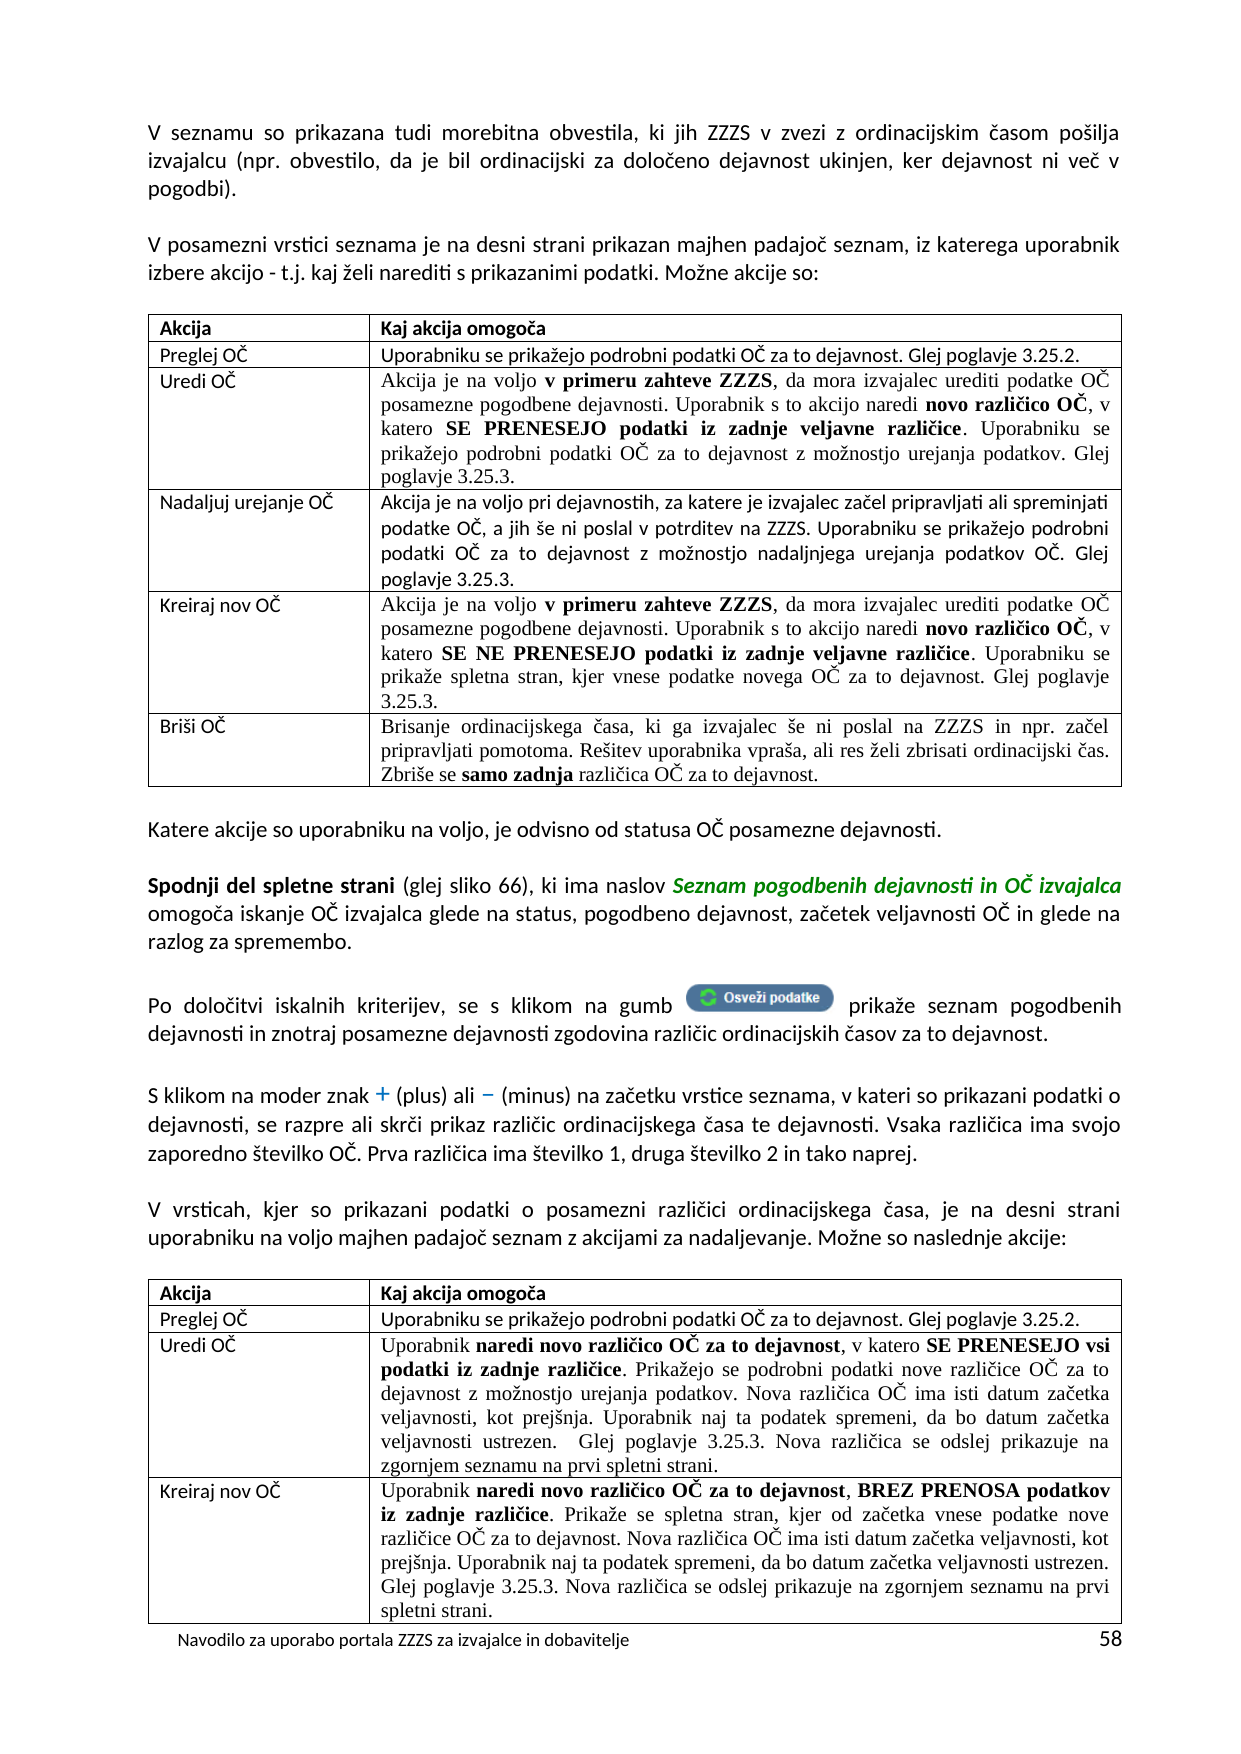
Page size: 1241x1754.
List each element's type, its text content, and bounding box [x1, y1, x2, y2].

text V posamezni vrstici seznama je na desni strani prikazan majhen padajoč seznam, iz katerega uporabnik izbere akcijo - t.j. kaj želi narediti s prikazanimi podatki. Možne akcije so: [148, 230, 1122, 286]
table_header Akcija [149, 315, 369, 341]
table_cell Uporabnik naredi novo različico OČ za to dejavnost, v katero SE PRENESEJO vsi podatki iz zadnje različice. Prikažejo se podrobni podatki nove različice OČ za to dejavnost z možnostjo urejanja podatkov. Nova različica OČ ima isti datum začetka veljavnosti, kot prejšnja. Uporabnik naj ta podatek spremeni, da bo datum začetka veljavnosti ustrezen. Glej poglavje 3.25.3. Nova različica se odslej prikazuje na zgornjem seznamu na prvi spletni strani. [370, 1333, 1121, 1477]
table_header Kaj akcija omogoča [370, 1280, 1121, 1305]
text S klikom na moder znak + (plus) ali – (minus) na začetku vrstice seznama, v kateri so prikazani podatki o dejavnosti, se razpre ali skrči prikaz različic ordinacijskega časa te dejavnosti. Vsaka različica ima svojo zaporedno številko OČ. Prva različica ima številko 1, druga številko 2 in tako naprej. [148, 1075, 1122, 1167]
table_cell Uporabniku se prikažejo podrobni podatki OČ za to dejavnost. Glej poglavje 3.25.2. [370, 1306, 1121, 1332]
table_cell Brisanje ordinacijskega časa, ki ga izvajalec še ni poslal na ZZZS in npr. začel pripravljati pomotoma. Rešitev uporabnika vpraša, ali res želi zbrisati ordinacijski čas. Zbriše se samo zadnja različica OČ za to dejavnost. [370, 714, 1121, 786]
table_cell Akcija je na voljo pri dejavnostih, za katere je izvajalec začel pripravljati ali spreminjati podatke OČ, a jih še ni poslal v potrditev na ZZZS. Uporabniku se prikažejo podrobni podatki OČ za to dejavnost z možnostjo nadaljnjega urejanja podatkov OČ. Glej poglavje 3.25.3. [370, 490, 1121, 591]
table_header Akcija [149, 1280, 369, 1305]
text Katere akcije so uporabniku na voljo, je odvisno od statusa OČ posamezne dejavnosti. [148, 815, 1122, 843]
table_cell Preglej OČ [149, 342, 369, 367]
text V vrsticah, kjer so prikazani podatki o posamezni različici ordinacijskega časa, je na desni strani uporabniku na voljo majhen padajoč seznam z akcijami za nadaljevanje. Možne so naslednje akcije: [148, 1195, 1122, 1251]
table_cell Kreiraj nov OČ [149, 592, 369, 713]
table_cell Nadaljuj urejanje OČ [149, 490, 369, 591]
picture [685, 983, 837, 1014]
table_cell Uporabnik naredi novo različico OČ za to dejavnost, BREZ PRENOSA podatkov iz zadnje različice. Prikaže se spletna stran, kjer od začetka vnese podatke nove različice OČ za to dejavnost. Nova različica OČ ima isti datum začetka veljavnosti, kot prejšnja. Uporabnik naj ta podatek spremeni, da bo datum začetka veljavnosti ustrezen. Glej poglavje 3.25.3. Nova različica se odslej prikazuje na zgornjem seznamu na prvi spletni strani. [370, 1478, 1121, 1622]
text Spodnji del spletne strani (glej sliko 66), ki ima naslov Seznam pogodbenih dejavnosti in OČ izvajalca omogoča iskanje OČ izvajalca glede na status, pogodbeno dejavnost, začetek veljavnosti OČ in glede na razlog za spremembo. [148, 871, 1122, 955]
table_cell Uredi OČ [149, 1333, 369, 1477]
text V seznamu so prikazana tudi morebitna obvestila, ki jih ZZZS v zvezi z ordinacijskim časom pošilja izvajalcu (npr. obvestilo, da je bil ordinacijski za določeno dejavnost ukinjen, ker dejavnost ni več v pogodbi). [148, 118, 1122, 202]
table_cell Briši OČ [149, 714, 369, 786]
table_cell Uporabniku se prikažejo podrobni podatki OČ za to dejavnost. Glej poglavje 3.25.2. [370, 342, 1121, 367]
table_cell Uredi OČ [149, 368, 369, 488]
text Po določitvi iskalnih kriterijev, se s klikom na gumb prikaže seznam pogodbenih dejavnosti in znotraj posamezne dejavnosti zgodovina različic ordinacijskih časov za to dejavnost. [148, 983, 1122, 1047]
table_header Kaj akcija omogoča [370, 315, 1121, 341]
table_cell Preglej OČ [149, 1306, 369, 1332]
table_cell Kreiraj nov OČ [149, 1478, 369, 1622]
table_cell Akcija je na voljo v primeru zahteve ZZZS, da mora izvajalec urediti podatke OČ posamezne pogodbene dejavnosti. Uporabnik s to akcijo naredi novo različico OČ, v katero SE NE PRENESEJO podatki iz zadnje veljavne različice. Uporabniku se prikaže spletna stran, kjer vnese podatke novega OČ za to dejavnost. Glej poglavje 3.25.3. [370, 592, 1121, 713]
table_cell Akcija je na voljo v primeru zahteve ZZZS, da mora izvajalec urediti podatke OČ posamezne pogodbene dejavnosti. Uporabnik s to akcijo naredi novo različico OČ, v katero SE PRENESEJO podatki iz zadnje veljavne različice. Uporabniku se prikažejo podrobni podatki OČ za to dejavnost z možnostjo urejanja podatkov. Glej poglavje 3.25.3. [370, 368, 1121, 488]
